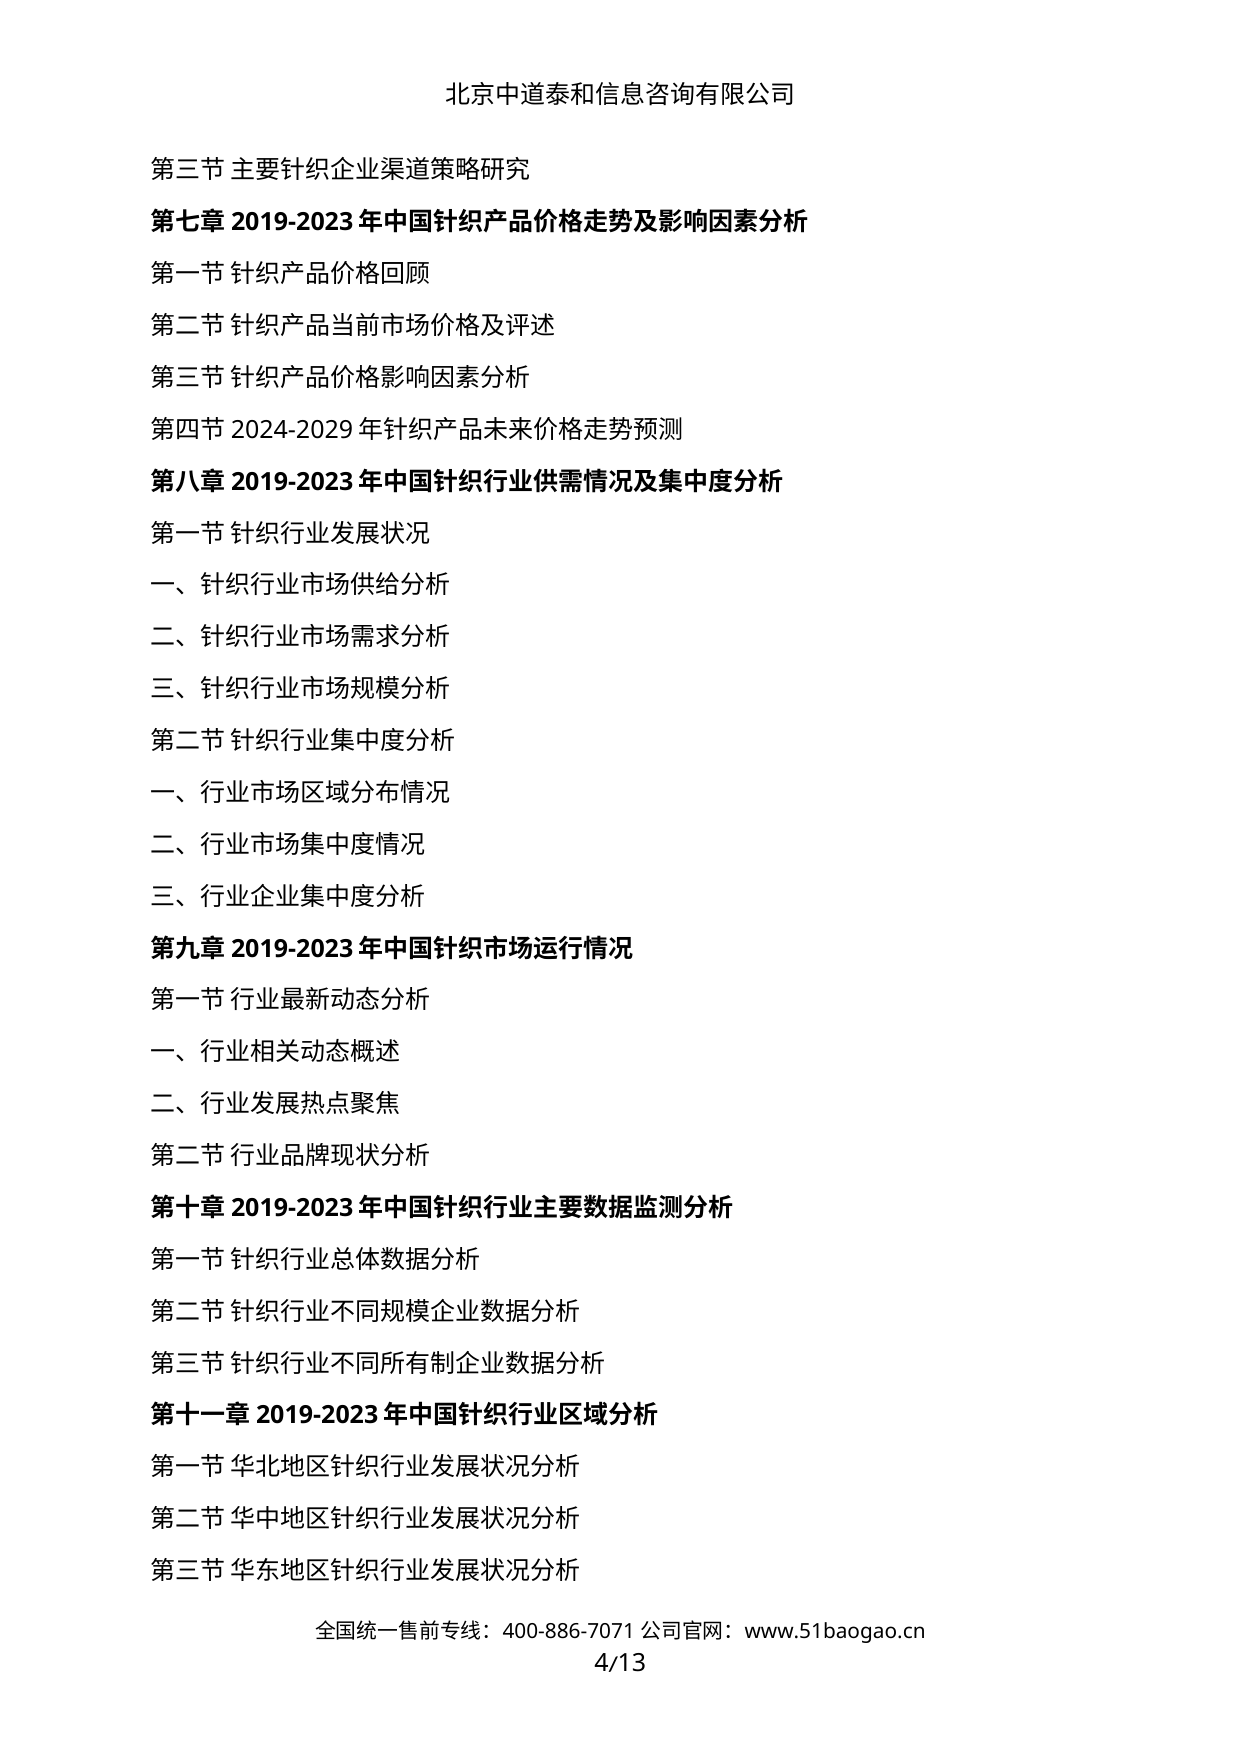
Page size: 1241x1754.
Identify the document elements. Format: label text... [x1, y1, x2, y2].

text 第一节 针织行业发展状况 [150, 513, 1090, 549]
text 第四节 2024-2029年针织产品未来价格走势预测 [150, 409, 1090, 446]
text 第二节 行业品牌现状分析 [150, 1136, 1090, 1172]
text 二、行业发展热点聚焦 [150, 1084, 1090, 1120]
text 第八章 2019-2023年中国针织行业供需情况及集中度分析 [150, 461, 1090, 497]
text 第九章 2019-2023年中国针织市场运行情况 [150, 928, 1090, 964]
text 三、行业企业集中度分析 [150, 876, 1090, 912]
text 一、针织行业市场供给分析 [150, 565, 1090, 601]
text 第一节 华北地区针织行业发展状况分析 [150, 1447, 1090, 1483]
text 第二节 针织行业不同规模企业数据分析 [150, 1291, 1090, 1327]
text 二、针织行业市场需求分析 [150, 617, 1090, 653]
text 第一节 针织产品价格回顾 [150, 254, 1090, 290]
text 第三节 针织行业不同所有制企业数据分析 [150, 1343, 1090, 1379]
text 第三节 华东地区针织行业发展状况分析 [150, 1551, 1090, 1587]
text 第三节 针织产品价格影响因素分析 [150, 357, 1090, 394]
text 第十章 2019-2023年中国针织行业主要数据监测分析 [150, 1187, 1090, 1224]
text 二、行业市场集中度情况 [150, 824, 1090, 861]
text 第七章 2019-2023年中国针织产品价格走势及影响因素分析 [150, 202, 1090, 238]
text 第三节 主要针织企业渠道策略研究 [150, 150, 1090, 186]
text 第一节 行业最新动态分析 [150, 980, 1090, 1016]
text 三、针织行业市场规模分析 [150, 669, 1090, 705]
text 第十一章 2019-2023年中国针织行业区域分析 [150, 1395, 1090, 1431]
text 一、行业相关动态概述 [150, 1032, 1090, 1068]
text 第二节 针织产品当前市场价格及评述 [150, 306, 1090, 342]
text 一、行业市场区域分布情况 [150, 772, 1090, 809]
text 第二节 华中地区针织行业发展状况分析 [150, 1499, 1090, 1535]
text 第二节 针织行业集中度分析 [150, 721, 1090, 757]
text 第一节 针织行业总体数据分析 [150, 1239, 1090, 1276]
